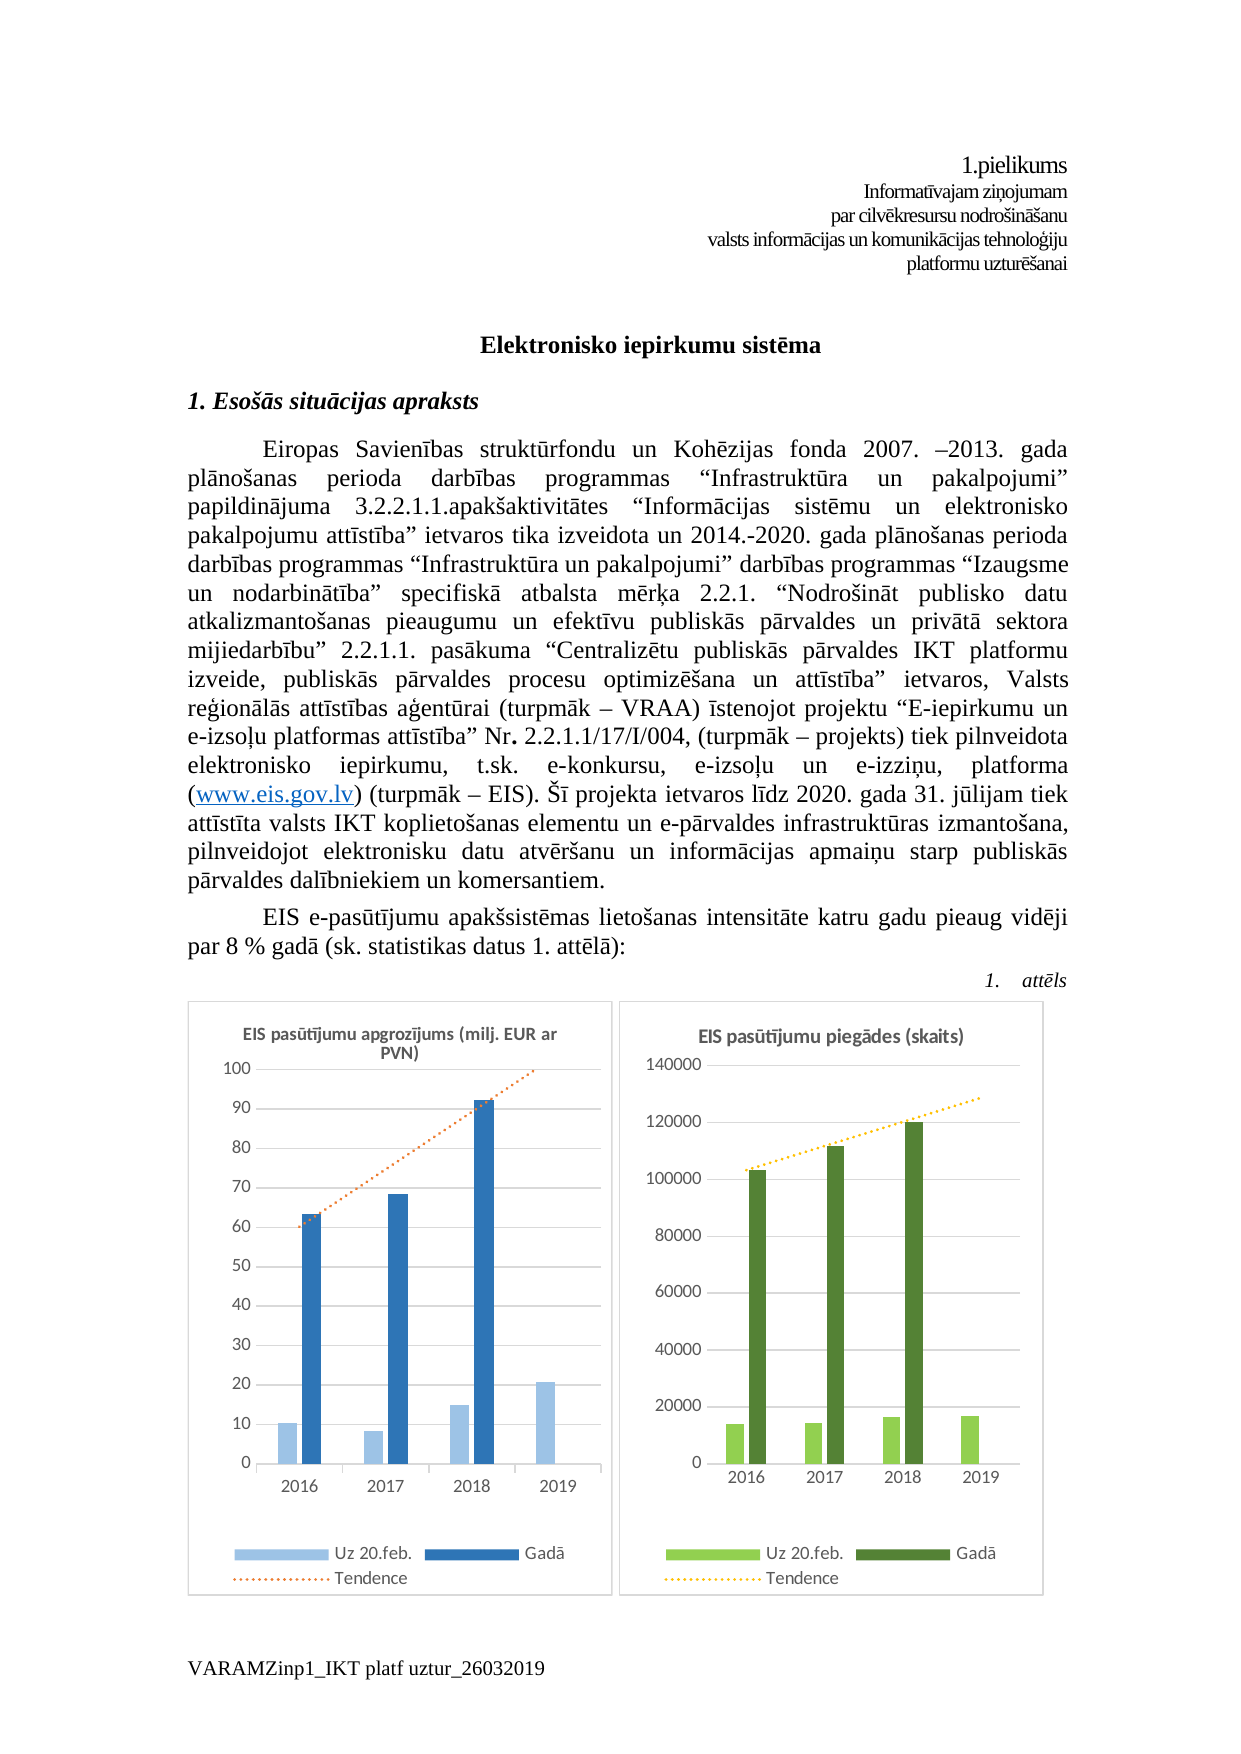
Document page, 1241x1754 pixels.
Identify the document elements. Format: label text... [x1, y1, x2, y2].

subtitle Elektronisko iepirkumu sistēma [232, 330, 1069, 359]
text EIS e-pasūtījumu apakšsistēmas lietošanas intensitāte katru gadu pieaug vidēji par 8 % gadā (sk. statistikas datus 1. attēlā): [187, 902, 1069, 960]
list attēls [262, 968, 1069, 992]
title par cilvēkresursu nodrošināšanu [187, 203, 1069, 227]
text 1. Esošās situācijas apraksts [187, 386, 1069, 415]
text Eiropas Savienības struktūrfondu un Kohēzijas fonda 2007. –2013. gada plānošanas perioda darbības programmas “Infrastruktūra un pakalpojumi” papildinājuma 3.2.2.1.1.apakšaktivitātes “Informācijas sistēmu un elektronisko pakalpojumu attīstība” ietvaros tika izveidota un 2014.-2020. gada plānošanas perioda darbības programmas “Infrastruktūra un pakalpojumi” darbības programmas “Izaugsme un nodarbinātība” specifiskā atbalsta mērķa 2.2.1. “Nodrošināt publisko datu atkalizmantošanas pieaugumu un efektīvu publiskās pārvaldes un privātā sektora mijiedarbību” 2.2.1.1. pasākuma “Centralizētu publiskās pārvaldes IKT platformu izveide, publiskās pārvaldes procesu optimizēšana un attīstība” ietvaros, Valsts reģionālās attīstības aģentūrai (turpmāk – VRAA) īstenojot projektu “E-iepirkumu un e-izsoļu platformas attīstība” Nr. 2.2.1.1/17/I/004, (turpmāk – projekts) tiek pilnveidota elektronisko iepirkumu, t.sk. e-konkursu, e-izsoļu un e-izziņu, platforma (www.eis.gov.lv) (turpmāk – EIS). Šī projekta ietvaros līdz 2020. gada 31. jūlijam tiek attīstīta valsts IKT koplietošanas elementu un e-pārvaldes infrastruktūras izmantošana, pilnveidojot elektronisku datu atvēršanu un informācijas apmaiņu starp publiskās pārvaldes dalībniekiem un komersantiem. [187, 434, 1069, 894]
title 1.pielikums [187, 150, 1069, 179]
title valsts informācijas un komunikācijas tehnoloģiju [187, 227, 1069, 251]
title platformu uzturēšanai [187, 251, 1069, 275]
title Informatīvajam ziņojumam [187, 179, 1069, 203]
